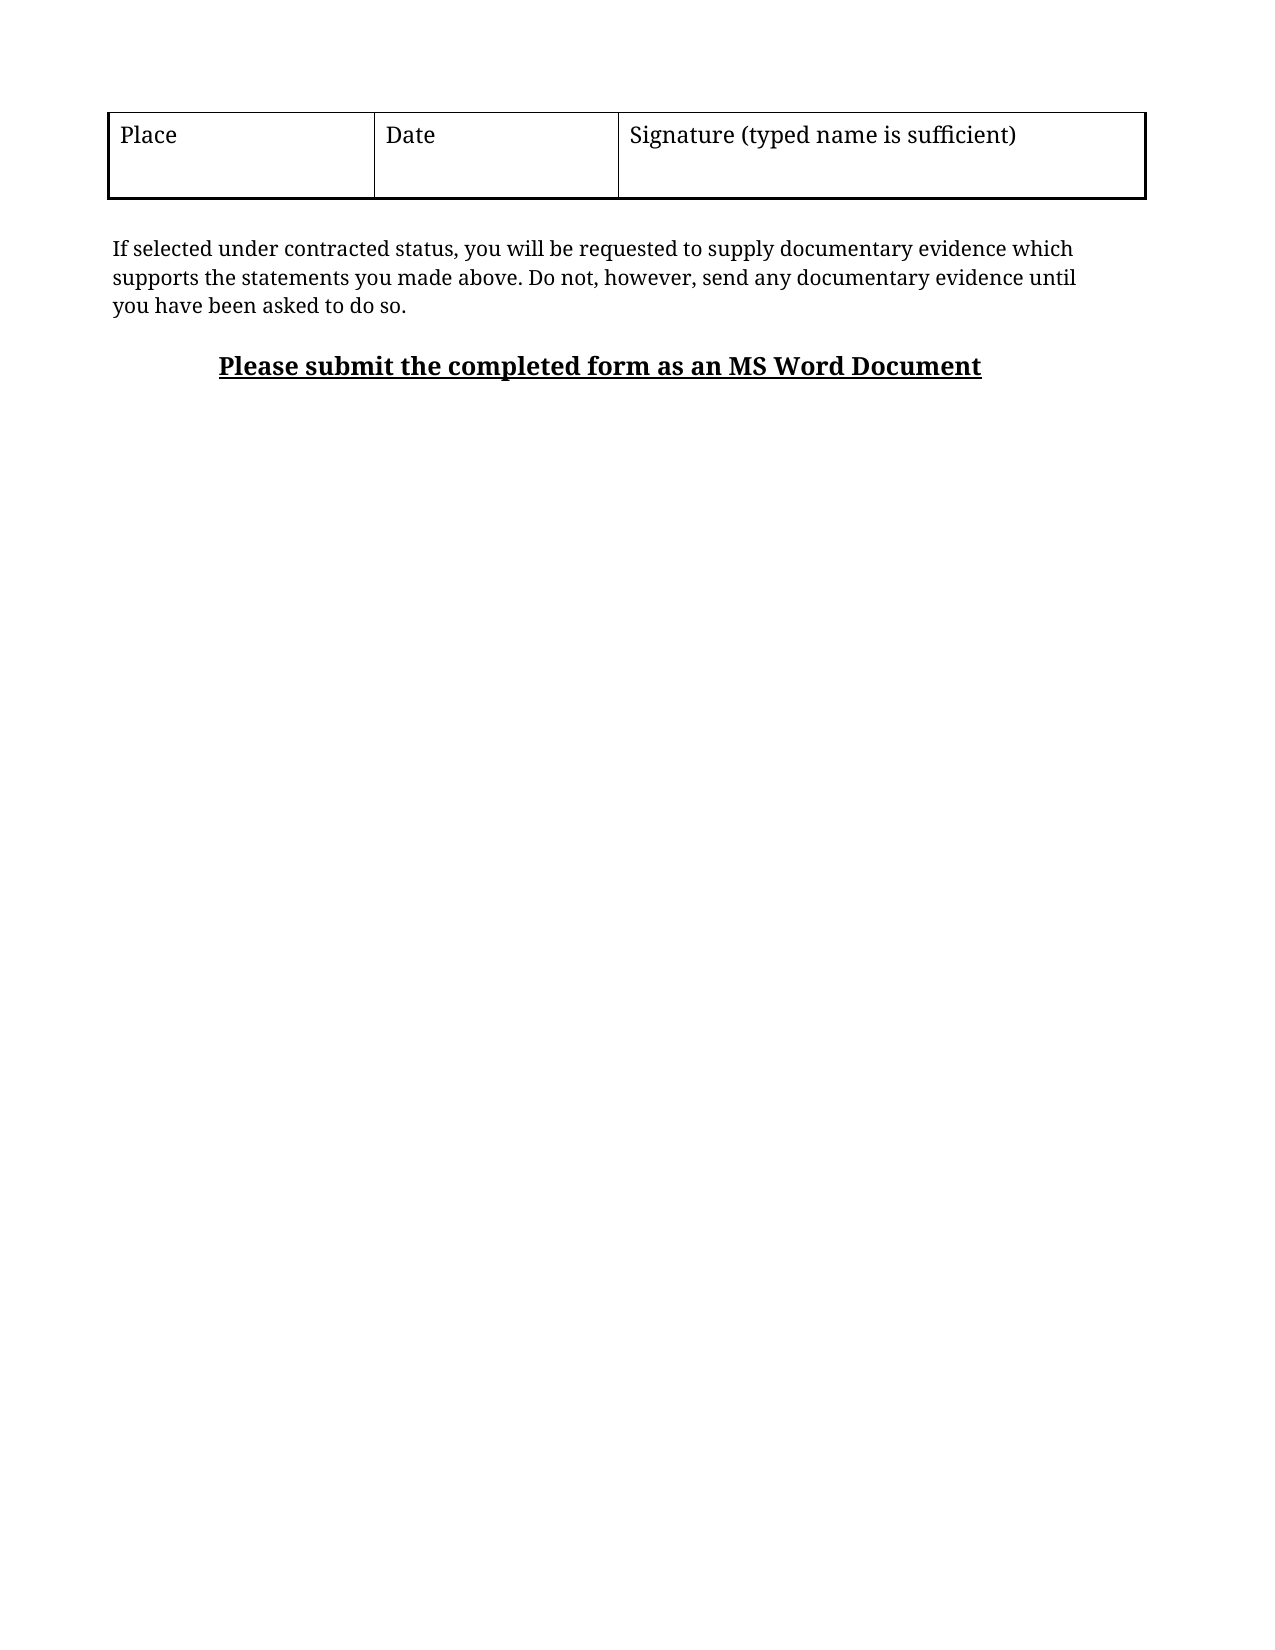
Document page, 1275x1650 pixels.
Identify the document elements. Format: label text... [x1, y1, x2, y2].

text Please submit the completed form as an MS Word Document [112, 348, 1088, 382]
text If selected under contracted status, you will be requested to supply documentary evidence which supports the statements you made above. Do not, however, send any documentary evidence until you have been asked to do so. [112, 234, 1088, 320]
table_cell Signature (typed name is sufficient) [619, 113, 1144, 197]
table_cell Date [375, 113, 618, 197]
table_cell Place [110, 113, 374, 197]
